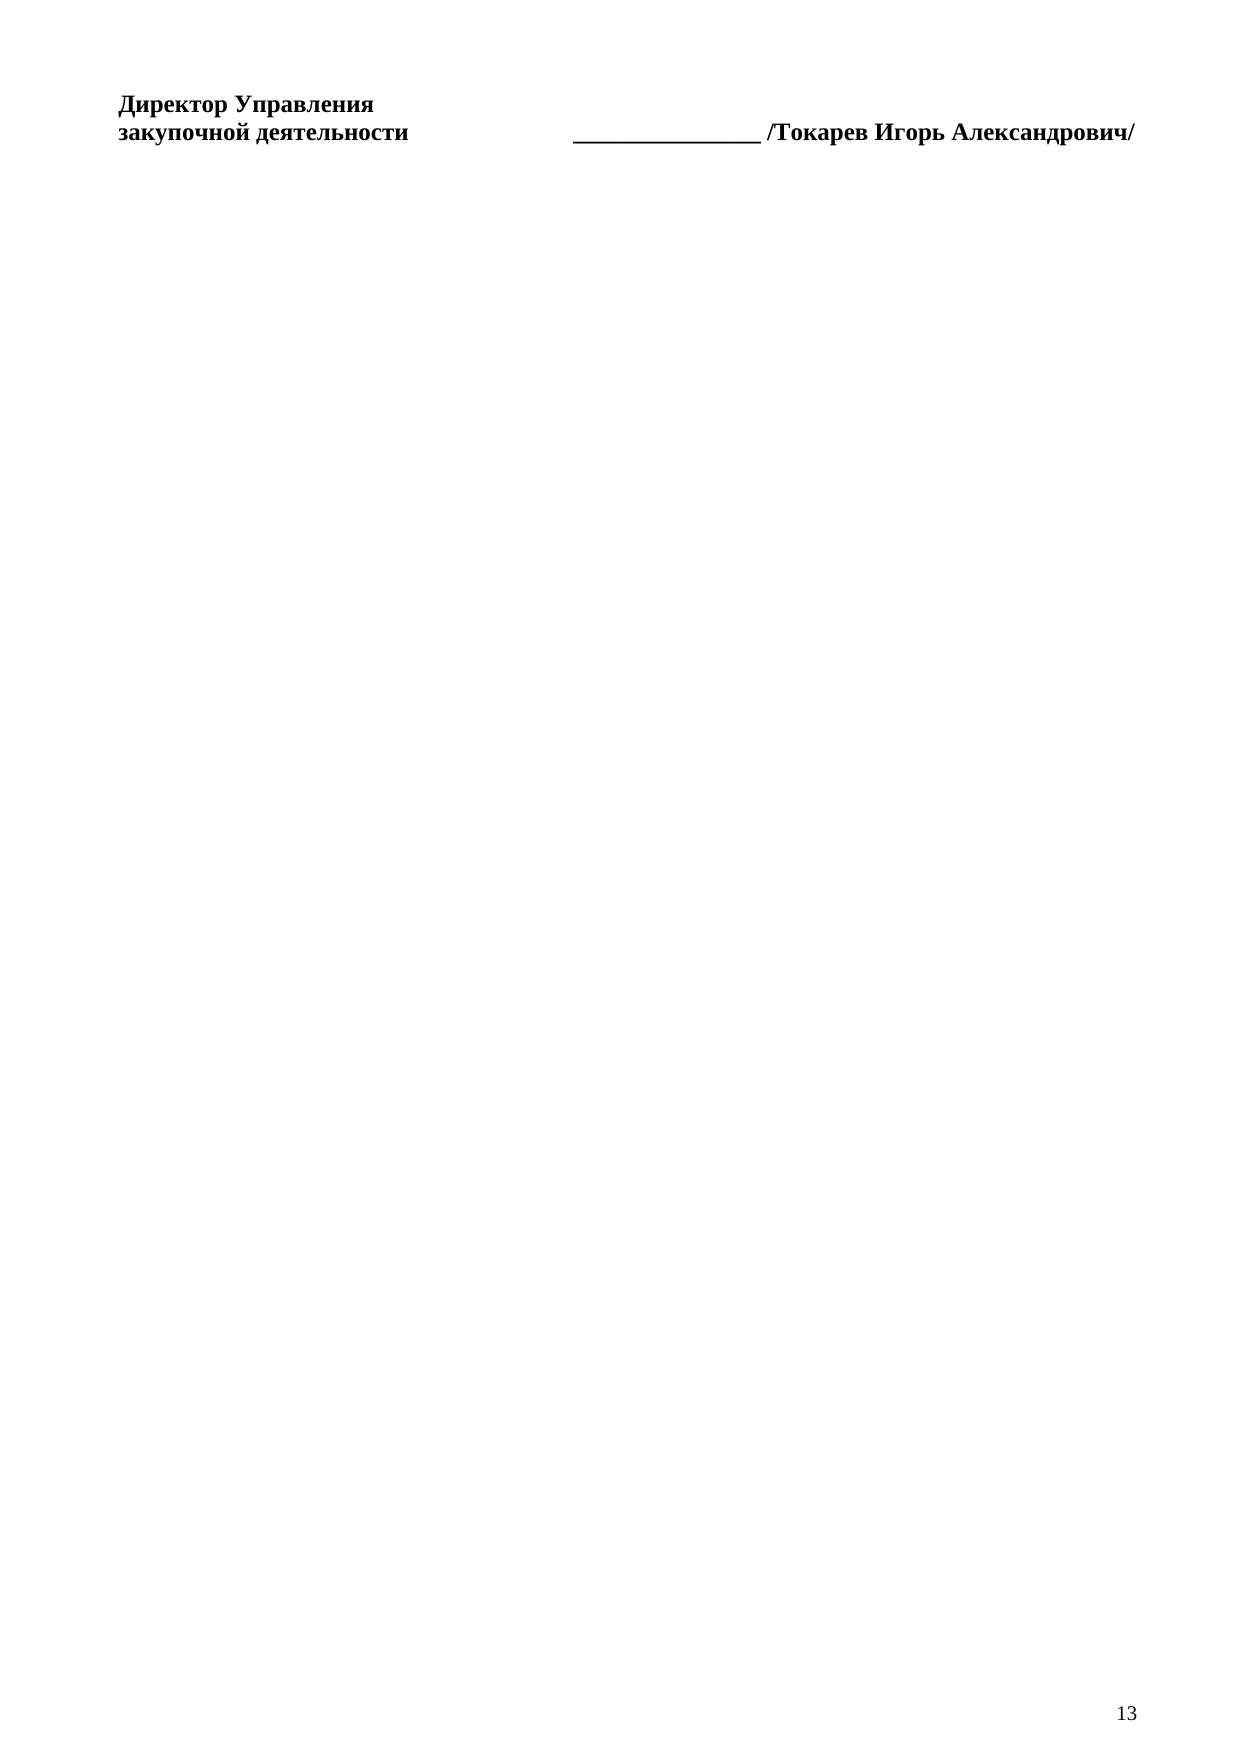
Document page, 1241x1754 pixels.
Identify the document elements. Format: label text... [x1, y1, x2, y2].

text Директор Управления закупочной деятельности _______________ /Токарев Игорь Александрович/ [118, 89, 1137, 146]
